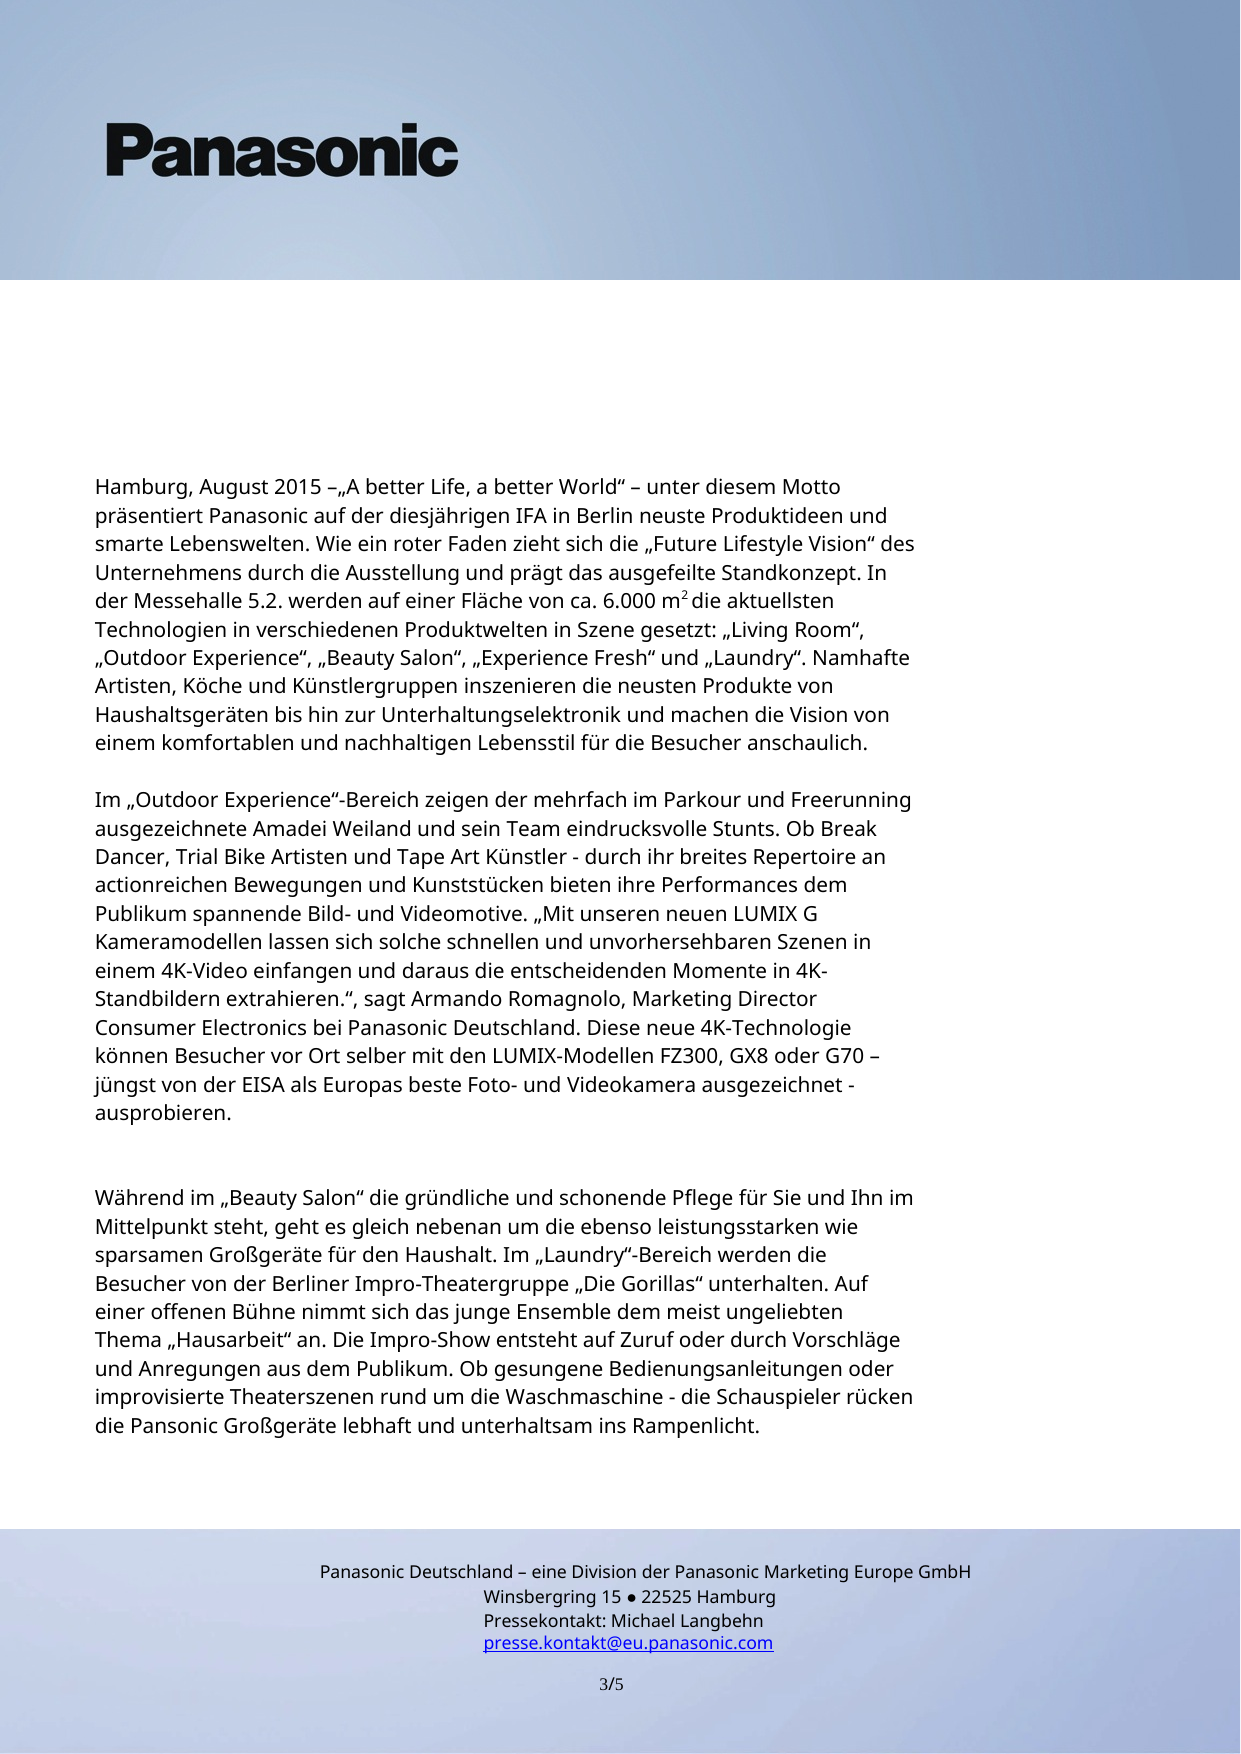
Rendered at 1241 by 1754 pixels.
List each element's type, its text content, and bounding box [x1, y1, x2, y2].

text Im „Outdoor Experience“-Bereich zeigen der mehrfach im Parkour und Freerunning ausgezeichnete Amadei Weiland und sein Team eindrucksvolle Stunts. Ob Break Dancer, Trial Bike Artisten und Tape Art Künstler - durch ihr breites Repertoire an actionreichen Bewegungen und Kunststücken bieten ihre Performances dem Publikum spannende Bild- und Videomotive. „Mit unseren neuen LUMIX G Kameramodellen lassen sich solche schnellen und unvorhersehbaren Szenen in einem 4K-Video einfangen und daraus die entscheidenden Momente in 4K-Standbildern extrahieren.“, sagt Armando Romagnolo, Marketing Director Consumer Electronics bei Panasonic Deutschland. Diese neue 4K-Technologie können Besucher vor Ort selber mit den LUMIX-Modellen FZ300, GX8 oder G70 – jüngst von der EISA als Europas beste Foto- und Videokamera ausgezeichnet - ausprobieren. [94, 785, 921, 1127]
picture [0, 0, 1241, 280]
text Hamburg, August 2015 –„A better Life, a better World“ – unter diesem Motto präsentiert Panasonic auf der diesjährigen IFA in Berlin neuste Produktideen und smarte Lebenswelten. Wie ein roter Faden zieht sich die „Future Lifestyle Vision“ des Unternehmens durch die Ausstellung und prägt das ausgefeilte Standkonzept. In der Messehalle 5.2. werden auf einer Fläche von ca. 6.000 m2 die aktuellsten Technologien in verschiedenen Produktwelten in Szene gesetzt: „Living Room“, „Outdoor Experience“, „Beauty Salon“, „Experience Fresh“ und „Laundry“. Namhafte Artisten, Köche und Künstlergruppen inszenieren die neusten Produkte von Haushaltsgeräten bis hin zur Unterhaltungselektronik und machen die Vision von einem komfortablen und nachhaltigen Lebensstil für die Besucher anschaulich. [94, 472, 921, 757]
text Während im „Beauty Salon“ die gründliche und schonende Pflege für Sie und Ihn im Mittelpunkt steht, geht es gleich nebenan um die ebenso leistungsstarken wie sparsamen Großgeräte für den Haushalt. Im „Laundry“-Bereich werden die Besucher von der Berliner Impro-Theatergruppe „Die Gorillas“ unterhalten. Auf einer offenen Bühne nimmt sich das junge Ensemble dem meist ungeliebten Thema „Hausarbeit“ an. Die Impro-Show entsteht auf Zuruf oder durch Vorschläge und Anregungen aus dem Publikum. Ob gesungene Bedienungsanleitungen oder improvisierte Theaterszenen rund um die Waschmaschine - die Schauspieler rücken die Pansonic Großgeräte lebhaft und unterhaltsam ins Rampenlicht. [94, 1183, 915, 1439]
picture [0, 1529, 1241, 1754]
